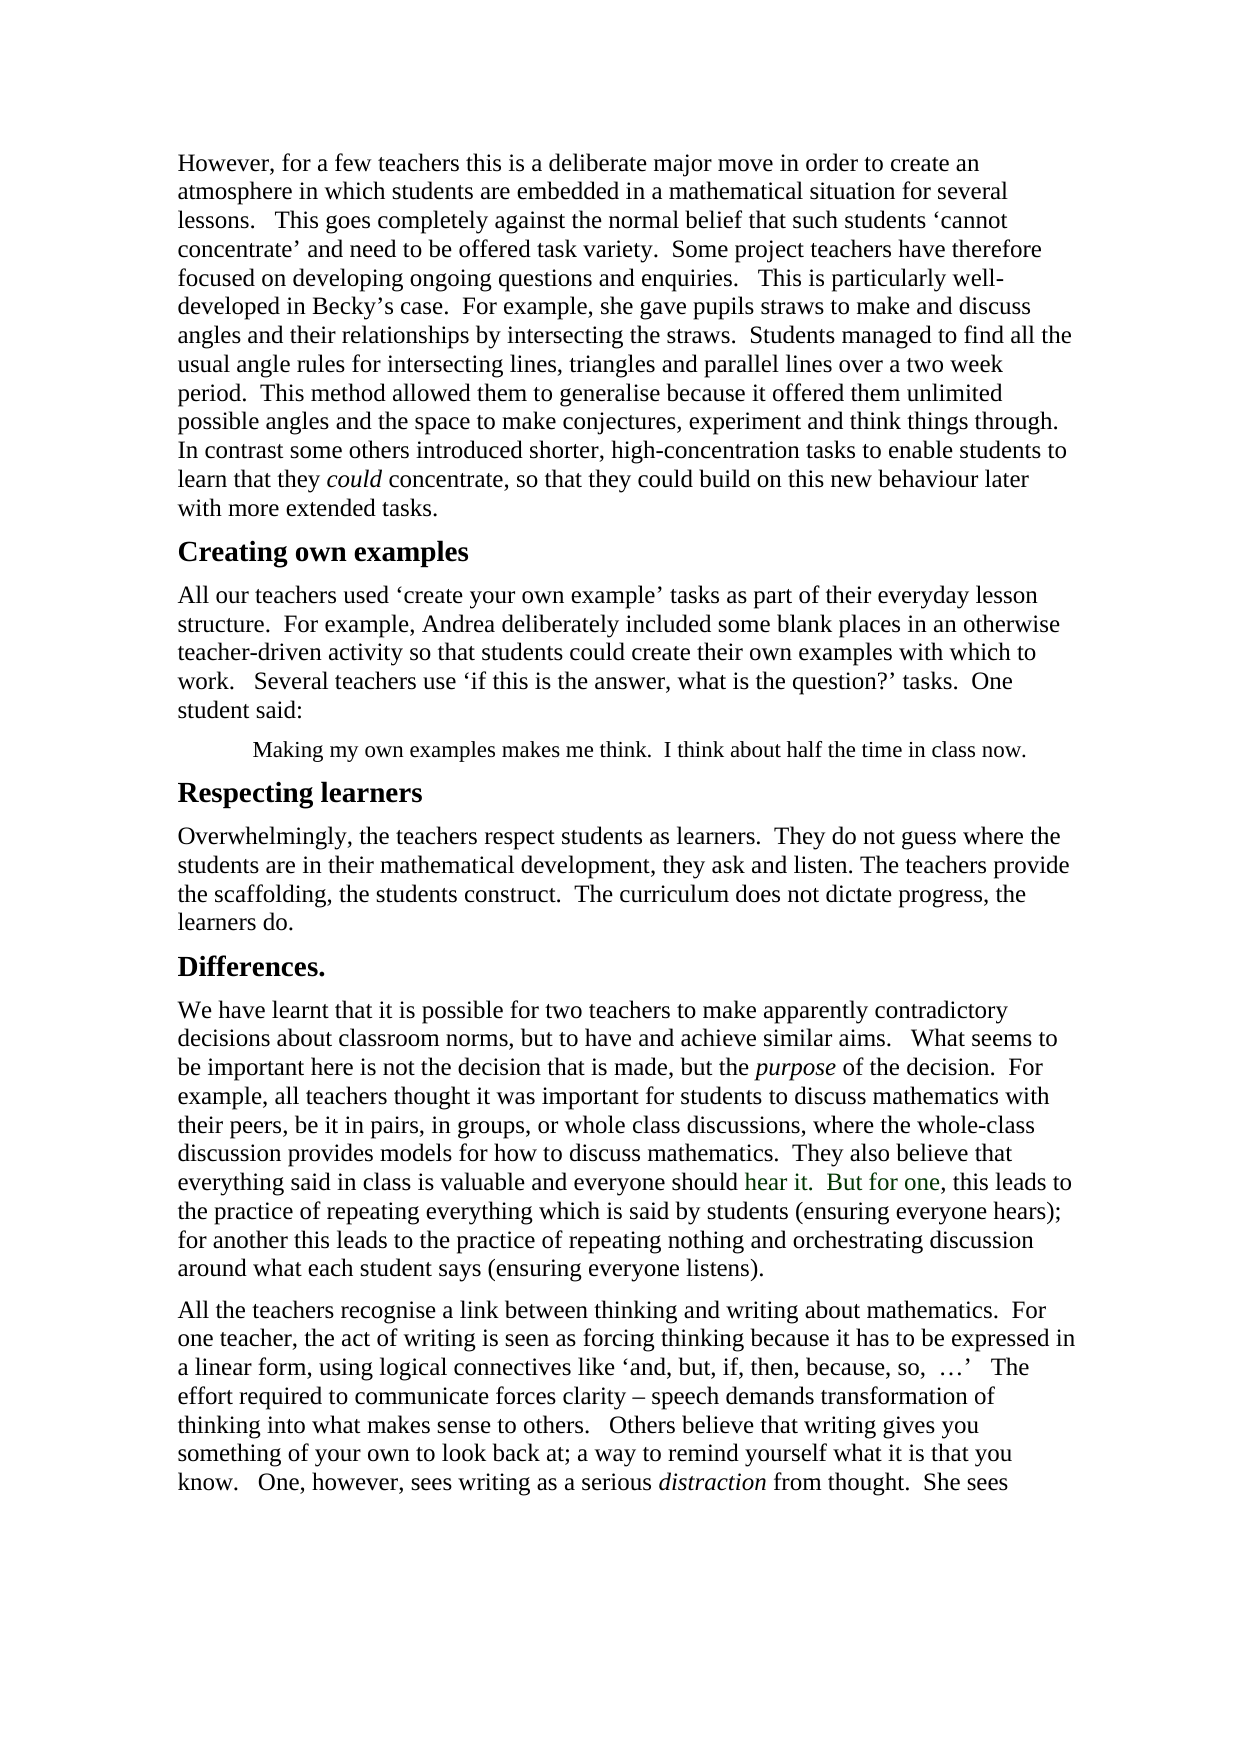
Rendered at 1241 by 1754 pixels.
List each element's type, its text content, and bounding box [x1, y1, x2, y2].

text Making my own examples makes me think. I think about half the time in class now. [177, 736, 1078, 763]
subtitle Differences. [177, 949, 1078, 982]
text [177, 1295, 1078, 1496]
text Overwhelmingly, the teachers respect students as learners. They do not guess where the students are in their mathematical development, they ask and listen. The teachers provide the scaffolding, the students construct. The curriculum does not dictate progress, the learners do. [177, 821, 1078, 936]
text We have learnt that it is possible for two teachers to make apparently contradictory decisions about classroom norms, but to have and achieve similar aims. What seems to be important here is not the decision that is made, but the purpose of the decision. For example, all teachers thought it was important for students to discuss mathematics with their peers, be it in pairs, in groups, or whole class discussions, where the whole-class discussion provides models for how to discuss mathematics. They also believe that everything said in class is valuable and everyone should hear it. But for one, this leads to the practice of repeating everything which is said by students (ensuring everyone hears); for another this leads to the practice of repeating nothing and orchestrating discussion around what each student says (ensuring everyone listens). [177, 995, 1078, 1282]
text All our teachers used ‘create your own example’ tasks as part of their everyday lesson structure. For example, Andrea deliberately included some blank places in an otherwise teacher-driven activity so that students could create their own examples with which to work. Several teachers use ‘if this is the answer, what is the question?’ tasks. One student said: [177, 580, 1078, 724]
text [177, 148, 1078, 521]
text Respecting learners [177, 775, 1078, 809]
text Creating own examples [177, 534, 1078, 567]
